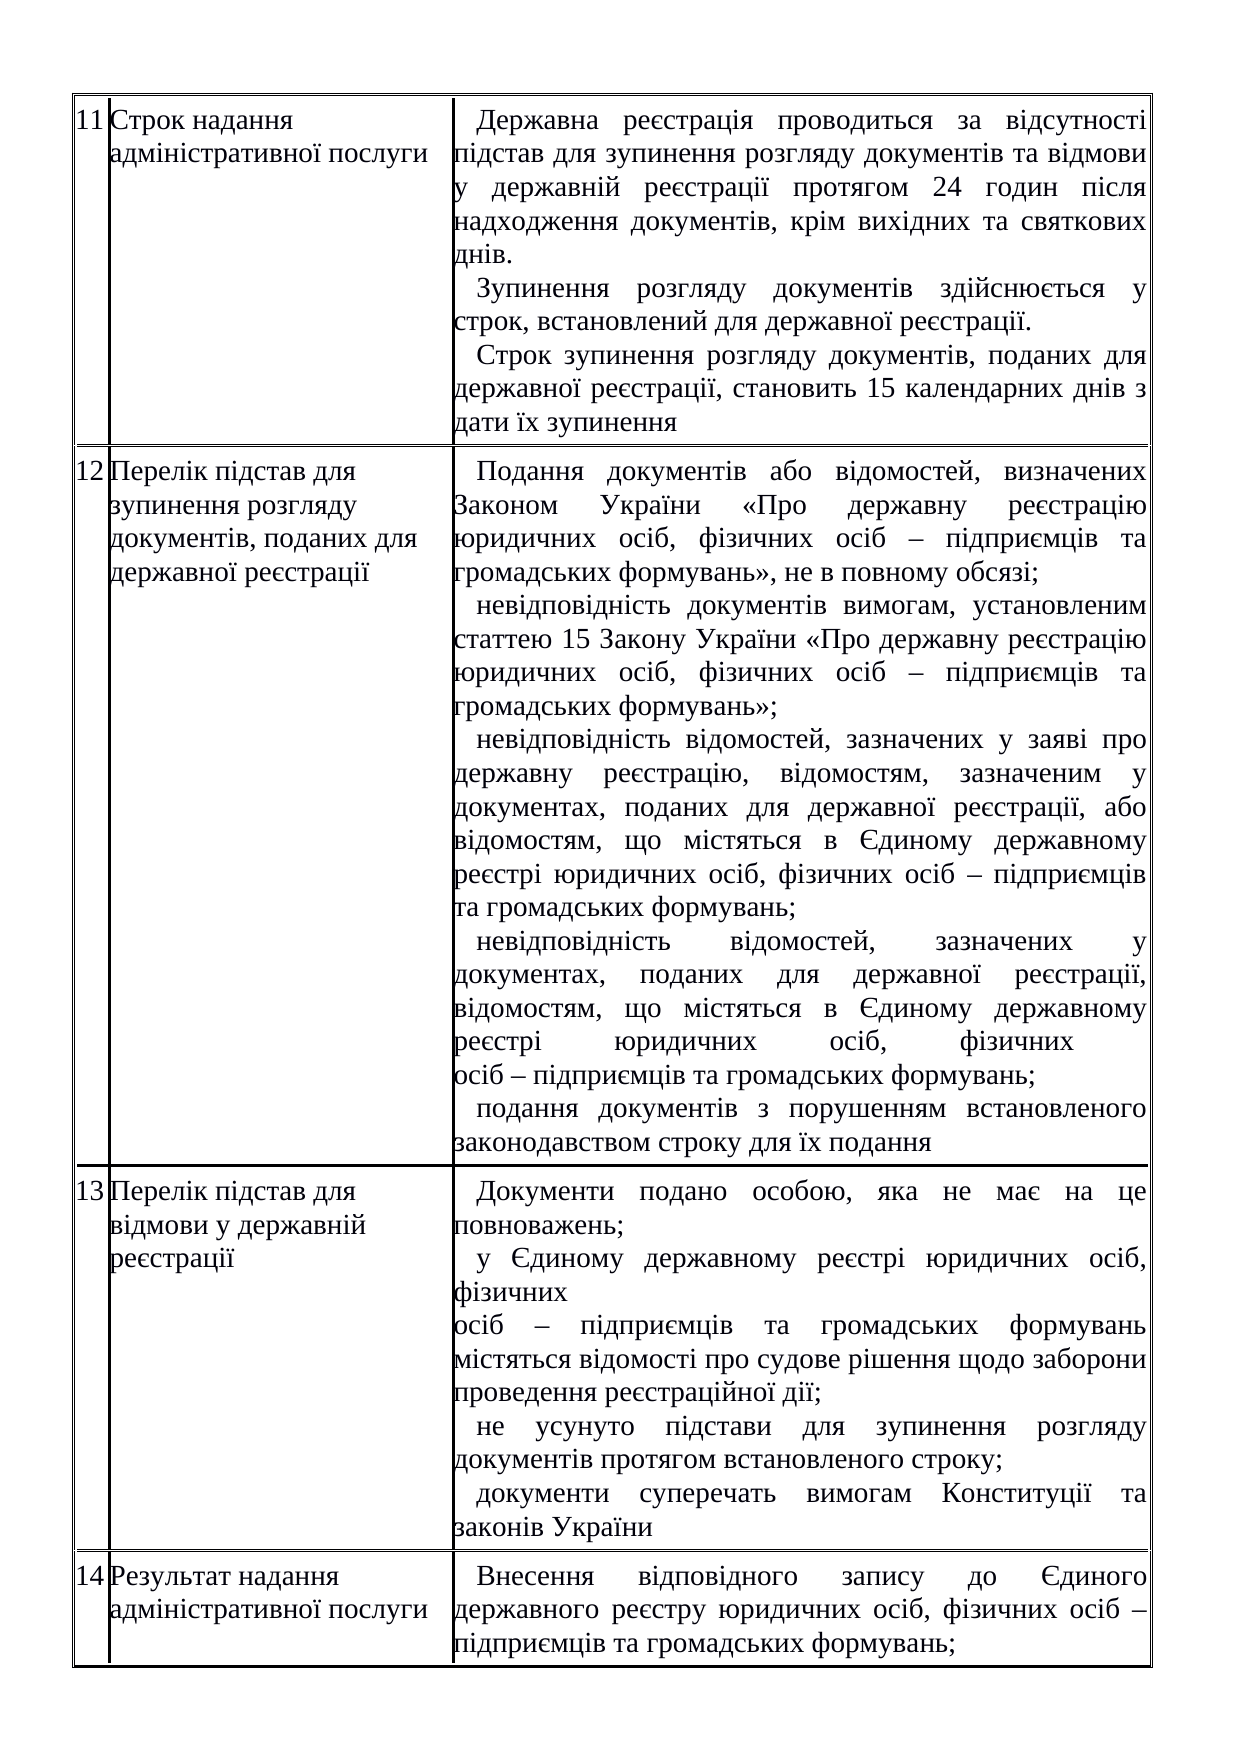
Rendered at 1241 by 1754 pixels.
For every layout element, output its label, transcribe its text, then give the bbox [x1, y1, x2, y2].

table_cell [109, 1552, 453, 1665]
table_cell Перелік підстав для відмови у державній реєстрації [111, 1167, 452, 1548]
table_cell 13 [75, 1164, 108, 1548]
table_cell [453, 1549, 1150, 1665]
table_cell Документи подано особою, яка не має на це повноважень; у Єдиному державному реєстрі юридичних осіб, фізичних осіб – підприємців та громадських формувань містяться відомості про судове рішення щодо заборони проведення реєстраційної дії; не усунуто підстави для зупинення розгляду документів протягом встановленого строку; документи суперечать вимогам Конституції та законів України [455, 1164, 1150, 1548]
table_cell 12 [73, 444, 109, 1164]
table_cell Строк надання адміністративної послуги [109, 96, 453, 444]
table_cell Подання документів або відомостей, визначених Законом України «Про державну реєстрацію юридичних осіб, фізичних осіб – підприємців та громадських формувань», не в повному обсязі; невідповідність документів вимогам, установленим статтею 15 Закону України «Про державну реєстрацію юридичних осіб, фізичних осіб – підприємців та громадських формувань»; невідповідність відомостей, зазначених у заяві про державну реєстрацію, відомостям, зазначеним у документах, поданих для державної реєстрації, або відомостям, що містяться в Єдиному державному реєстрі юридичних осіб, фізичних осіб – підприємців та громадських формувань; невідповідність відомостей, зазначених у документах, поданих для державної реєстрації, відомостям, що містяться в Єдиному державному реєстрі юридичних осіб, фізичних осіб – підприємців та громадських формувань; подання документів з порушенням встановленого законодавством строку для їх подання [453, 444, 1151, 1164]
table_cell Перелік підстав для зупинення розгляду документів, поданих для державної реєстрації [111, 447, 452, 1164]
table_cell Державна реєстрація проводиться за відсутності підстав для зупинення розгляду документів та відмови у державній реєстрації протягом 24 годин після надходження документів, крім вихідних та святкових днів. Зупинення розгляду документів здійснюється у строк, встановлений для державної реєстрації. Строк зупинення розгляду документів, поданих для державної реєстрації, становить 15 календарних днів з дати їх зупинення [453, 96, 1150, 444]
table_cell 11 [75, 96, 109, 444]
table_cell 14 [75, 1549, 109, 1665]
